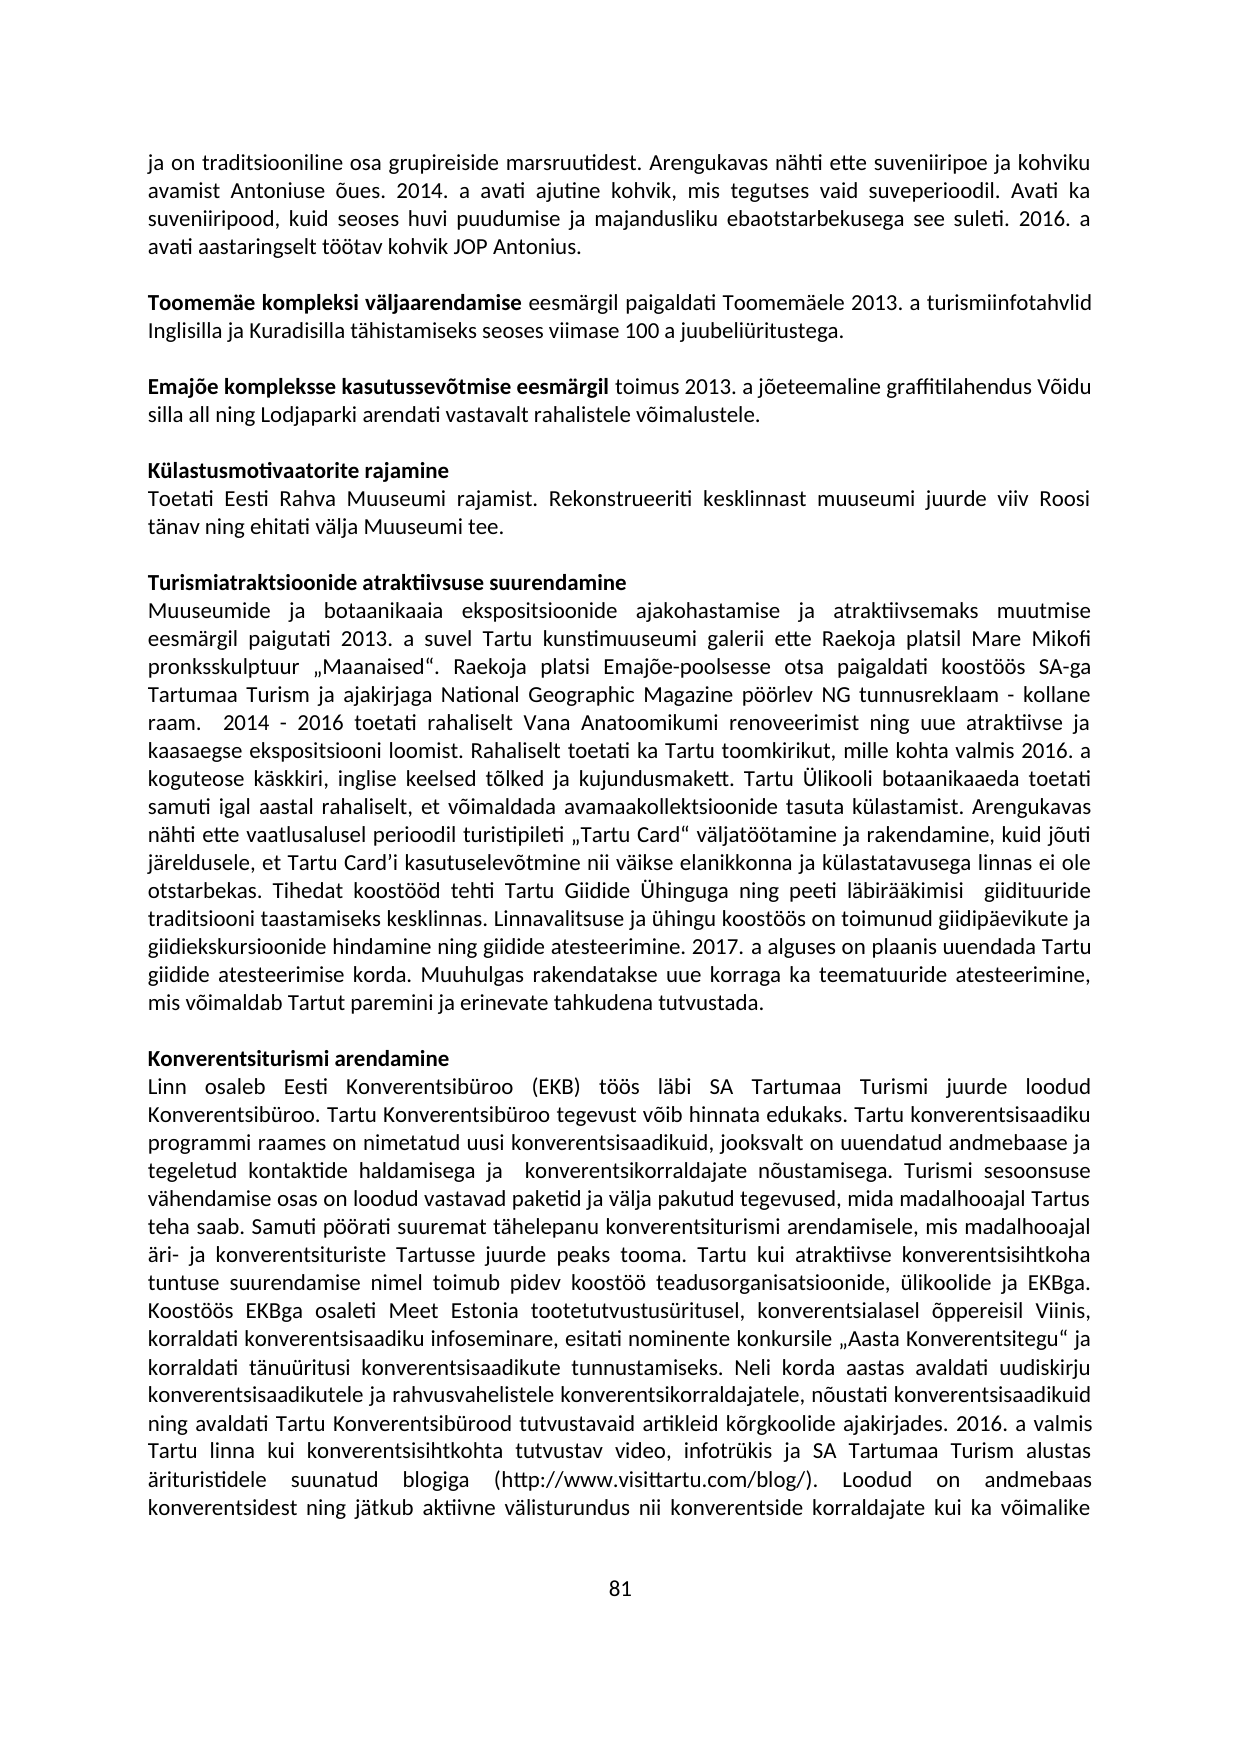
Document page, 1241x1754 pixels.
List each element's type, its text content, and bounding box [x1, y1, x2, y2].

text Toetati Eesti Rahva Muuseumi rajamist. Rekonstrueeriti kesklinnast muuseumi juurde viiv Roosi tänav ning ehitati välja Muuseumi tee. [148, 484, 1092, 540]
text Muuseumide ja botaanikaaia ekspositsioonide ajakohastamise ja atraktiivsemaks muutmise eesmärgil paigutati 2013. a suvel Tartu kunstimuuseumi galerii ette Raekoja platsil Mare Mikofi pronksskulptuur „Maanaised“. Raekoja platsi Emajõe-poolsesse otsa paigaldati koostöös SA-ga Tartumaa Turism ja ajakirjaga National Geographic Magazine pöörlev NG tunnusreklaam - kollane raam. 2014 - 2016 toetati rahaliselt Vana Anatoomikumi renoveerimist ning uue atraktiivse ja kaasaegse ekspositsiooni loomist. Rahaliselt toetati ka Tartu toomkirikut, mille kohta valmis 2016. a koguteose käskkiri, inglise keelsed tõlked ja kujundusmakett. Tartu Ülikooli botaanikaaeda toetati samuti igal aastal rahaliselt, et võimaldada avamaakollektsioonide tasuta külastamist. Arengukavas nähti ette vaatlusalusel perioodil turistipileti „Tartu Card“ väljatöötamine ja rakendamine, kuid jõuti järeldusele, et Tartu Card’i kasutuselevõtmine nii väikse elanikkonna ja külastatavusega linnas ei ole otstarbekas. Tihedat koostööd tehti Tartu Giidide Ühinguga ning peeti läbirääkimisi giidituuride traditsiooni taastamiseks kesklinnas. Linnavalitsuse ja ühingu koostöös on toimunud giidipäevikute ja giidiekskursioonide hindamine ning giidide atesteerimine. 2017. a alguses on plaanis uuendada Tartu giidide atesteerimise korda. Muuhulgas rakendatakse uue korraga ka teematuuride atesteerimine, mis võimaldab Tartut paremini ja erinevate tahkudena tutvustada. [148, 596, 1092, 1016]
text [148, 148, 1092, 260]
text Toomemäe kompleksi väljaarendamise eesmärgil paigaldati Toomemäele 2013. a turismiinfotahvlid Inglisilla ja Kuradisilla tähistamiseks seoses viimase 100 a juubeliüritustega. [148, 288, 1092, 344]
text Emajõe kompleksse kasutussevõtmise eesmärgil toimus 2013. a jõeteemaline graffitilahendus Võidu silla all ning Lodjaparki arendati vastavalt rahalistele võimalustele. [148, 372, 1092, 428]
text Turismiatraktsioonide atraktiivsuse suurendamine [148, 568, 1092, 596]
text Konverentsiturismi arendamine [148, 1044, 1092, 1072]
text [148, 1072, 1092, 1521]
text Külastusmotivaatorite rajamine [148, 456, 1092, 484]
